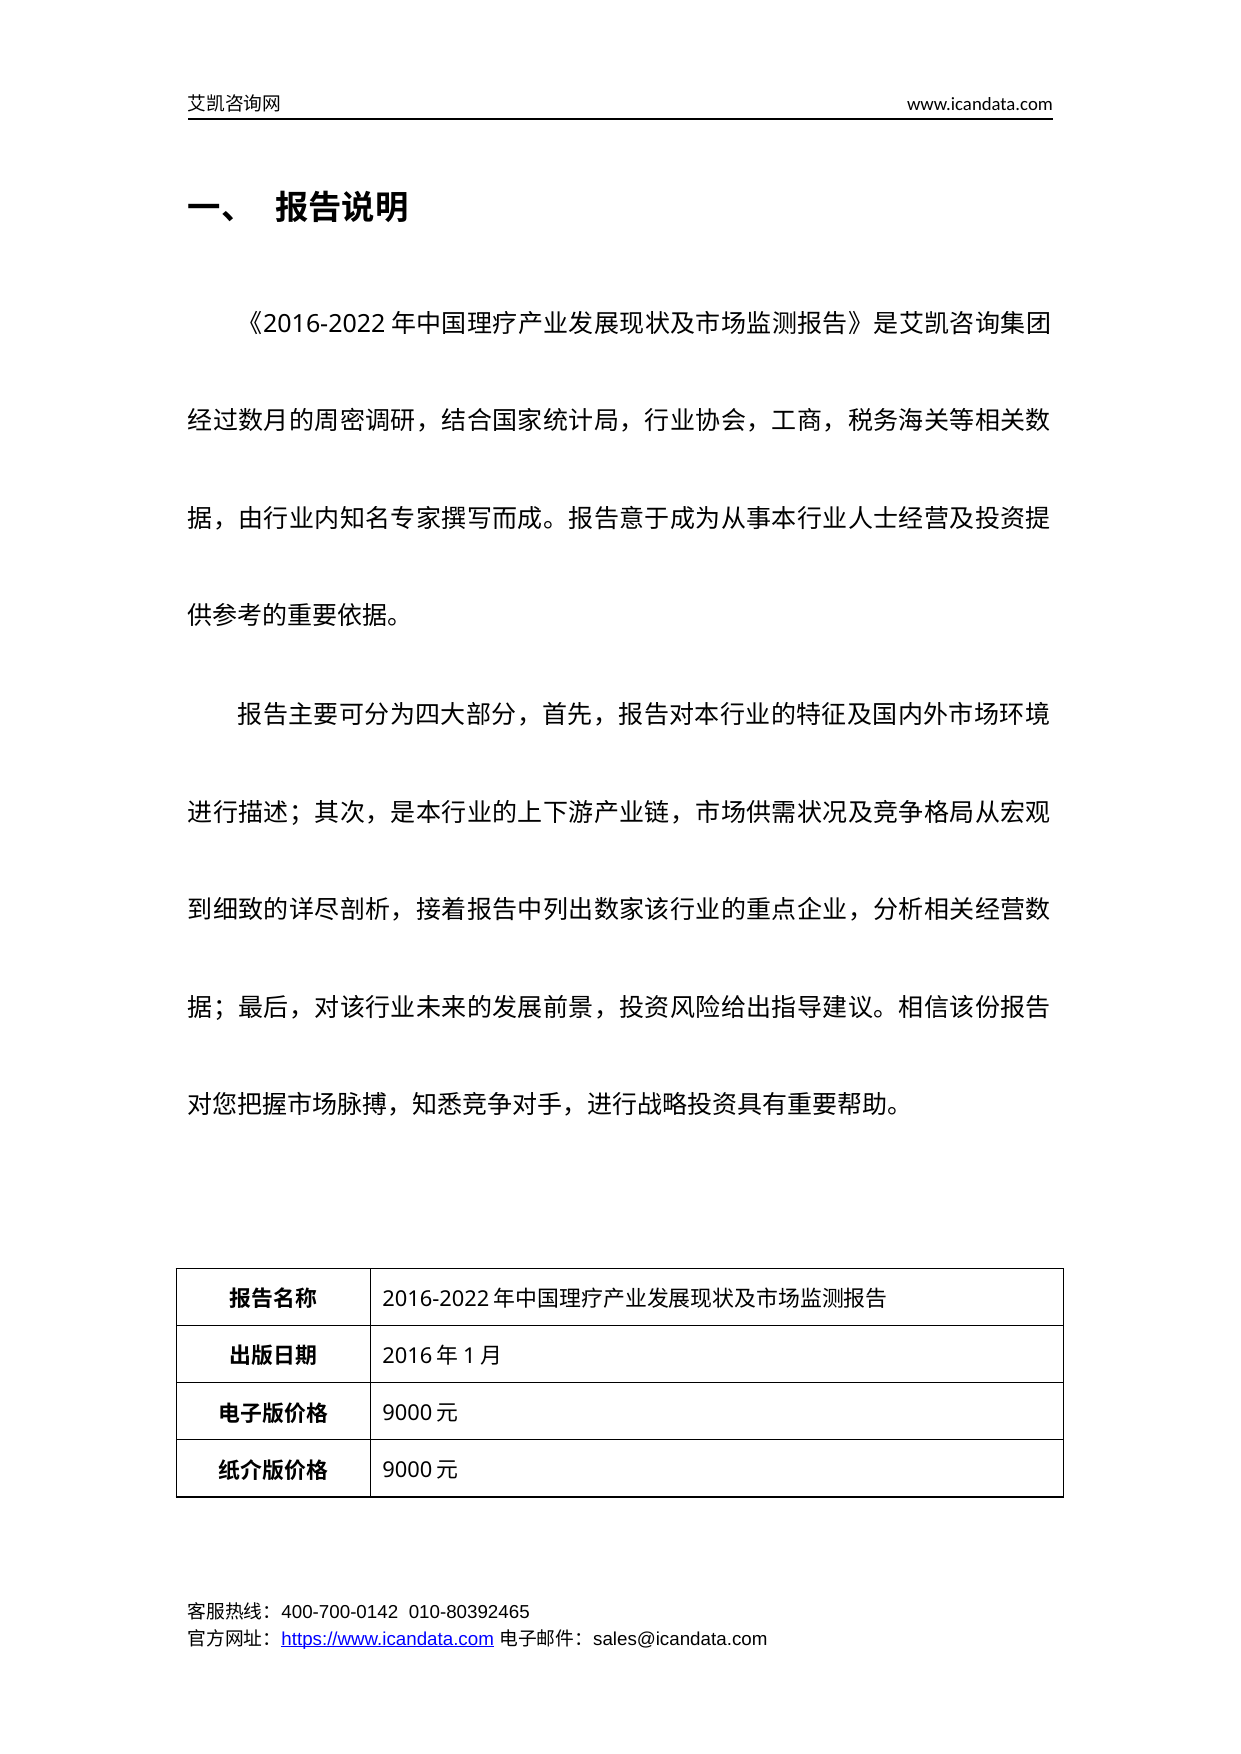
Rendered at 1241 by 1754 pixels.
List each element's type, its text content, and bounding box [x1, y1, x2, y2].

text 《2016-2022年中国理疗产业发展现状及市场监测报告》是艾凯咨询集团经过数月的周密调研，结合国家统计局，行业协会，工商，税务海关等相关数据，由行业内知名专家撰写而成。报告意于成为从事本行业人士经营及投资提供参考的重要依据。 [187, 289, 1053, 646]
text 报告主要可分为四大部分，首先，报告对本行业的特征及国内外市场环境进行描述；其次，是本行业的上下游产业链，市场供需状况及竞争格局从宏观到细致的详尽剖析，接着报告中列出数家该行业的重点企业，分析相关经营数据；最后，对该行业未来的发展前景，投资风险给出指导建议。相信该份报告对您把握市场脉搏，知悉竞争对手，进行战略投资具有重要帮助。 [187, 681, 1053, 1136]
table_cell 9000元 [371, 1440, 1063, 1496]
table_cell 纸介版价格 [177, 1440, 370, 1496]
table_cell 2016年1月 [371, 1326, 1063, 1382]
subtitle 报告说明 [187, 172, 1053, 237]
table_header 报告名称 [177, 1269, 370, 1325]
table_cell 9000元 [371, 1383, 1063, 1439]
table_cell 电子版价格 [177, 1383, 370, 1439]
table_cell 出版日期 [177, 1326, 370, 1382]
table_header 2016-2022年中国理疗产业发展现状及市场监测报告 [371, 1269, 1063, 1325]
